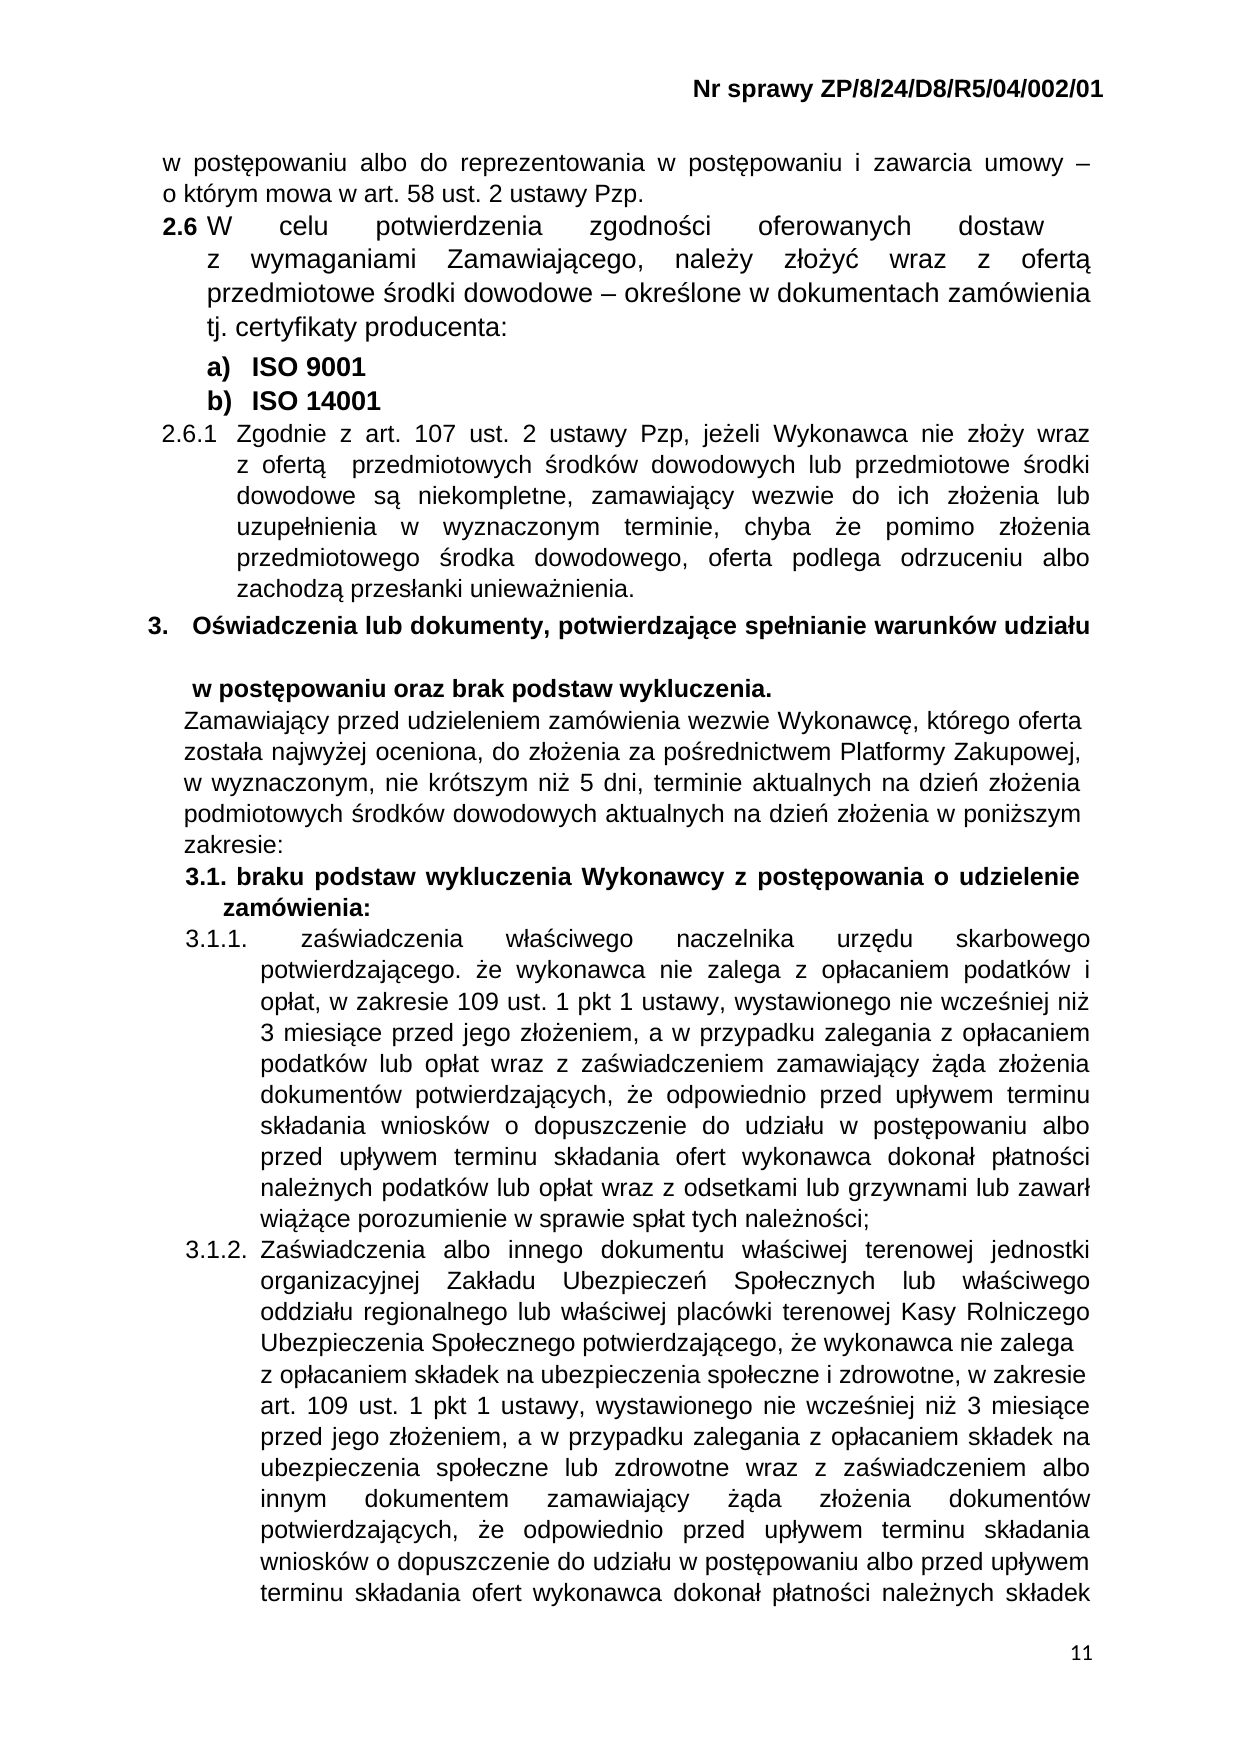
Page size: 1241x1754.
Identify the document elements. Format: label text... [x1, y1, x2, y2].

list ISO 14001 [207, 385, 1091, 416]
list ISO 9001 [207, 351, 1091, 382]
text z opłacaniem składek na ubezpieczenia społeczne i zdrowotne, w zakresie [260, 1360, 1091, 1389]
list Zgodnie z art. 107 ust. 2 ustawy Pzp, jeżeli Wykonawca nie złoży wraz z ofertą przedmiotowych środków dowodowych lub przedmiotowe środki dowodowe są niekompletne, zamawiający wezwie do ich złożenia lub uzupełnienia w wyznaczonym terminie, chyba że pomimo złożenia przedmiotowego środka dowodowego, oferta podlega odrzuceniu albo zachodzą przesłanki unieważnienia. [161, 418, 1091, 602]
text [260, 1391, 1091, 1606]
list zaświadczenia właściwego naczelnika urzędu skarbowego potwierdzającego. że wykonawca nie zalega z opłacaniem podatków i opłat, w zakresie 109 ust. 1 pkt 1 ustawy, wystawionego nie wcześniej niż 3 miesiące przed jego złożeniem, a w przypadku zalegania z opłacaniem podatków lub opłat wraz z zaświadczeniem zamawiający żąda złożenia dokumentów potwierdzających, że odpowiednio przed upływem terminu składania wniosków o dopuszczenie do udziału w postępowaniu albo przed upływem terminu składania ofert wykonawca dokonał płatności należnych podatków lub opłat wraz z odsetkami lub grzywnami lub zawarł wiążące porozumienie w sprawie spłat tych należności; [185, 924, 1091, 1233]
list W celu potwierdzenia zgodności oferowanych dostaw z wymaganiami Zamawiającego, należy złożyć wraz z ofertą przedmiotowe środki dowodowe – określone w dokumentach zamówienia tj. certyfikaty producenta: [162, 210, 1091, 342]
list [162, 148, 1091, 207]
list Zaświadczenia albo innego dokumentu właściwej terenowej jednostki organizacyjnej Zakładu Ubezpieczeń Społecznych lub właściwego oddziału regionalnego lub właściwej placówki terenowej Kasy Rolniczego Ubezpieczenia Społecznego potwierdzającego, że wykonawca nie zalega [185, 1235, 1091, 1357]
list braku podstaw wykluczenia Wykonawcy z postępowania o udzielenie zamówienia: [185, 862, 1091, 922]
list Oświadczenia lub dokumenty, potwierdzające spełnianie warunków udziału w postępowaniu oraz brak podstaw wykluczenia. [148, 611, 1091, 703]
text Zamawiający przed udzieleniem zamówienia wezwie Wykonawcę, którego oferta została najwyżej oceniona, do złożenia za pośrednictwem Platformy Zakupowej, w wyznaczonym, nie krótszym niż 5 dni, terminie aktualnych na dzień złożenia podmiotowych środków dowodowych aktualnych na dzień złożenia w poniższym zakresie: [183, 706, 1091, 859]
